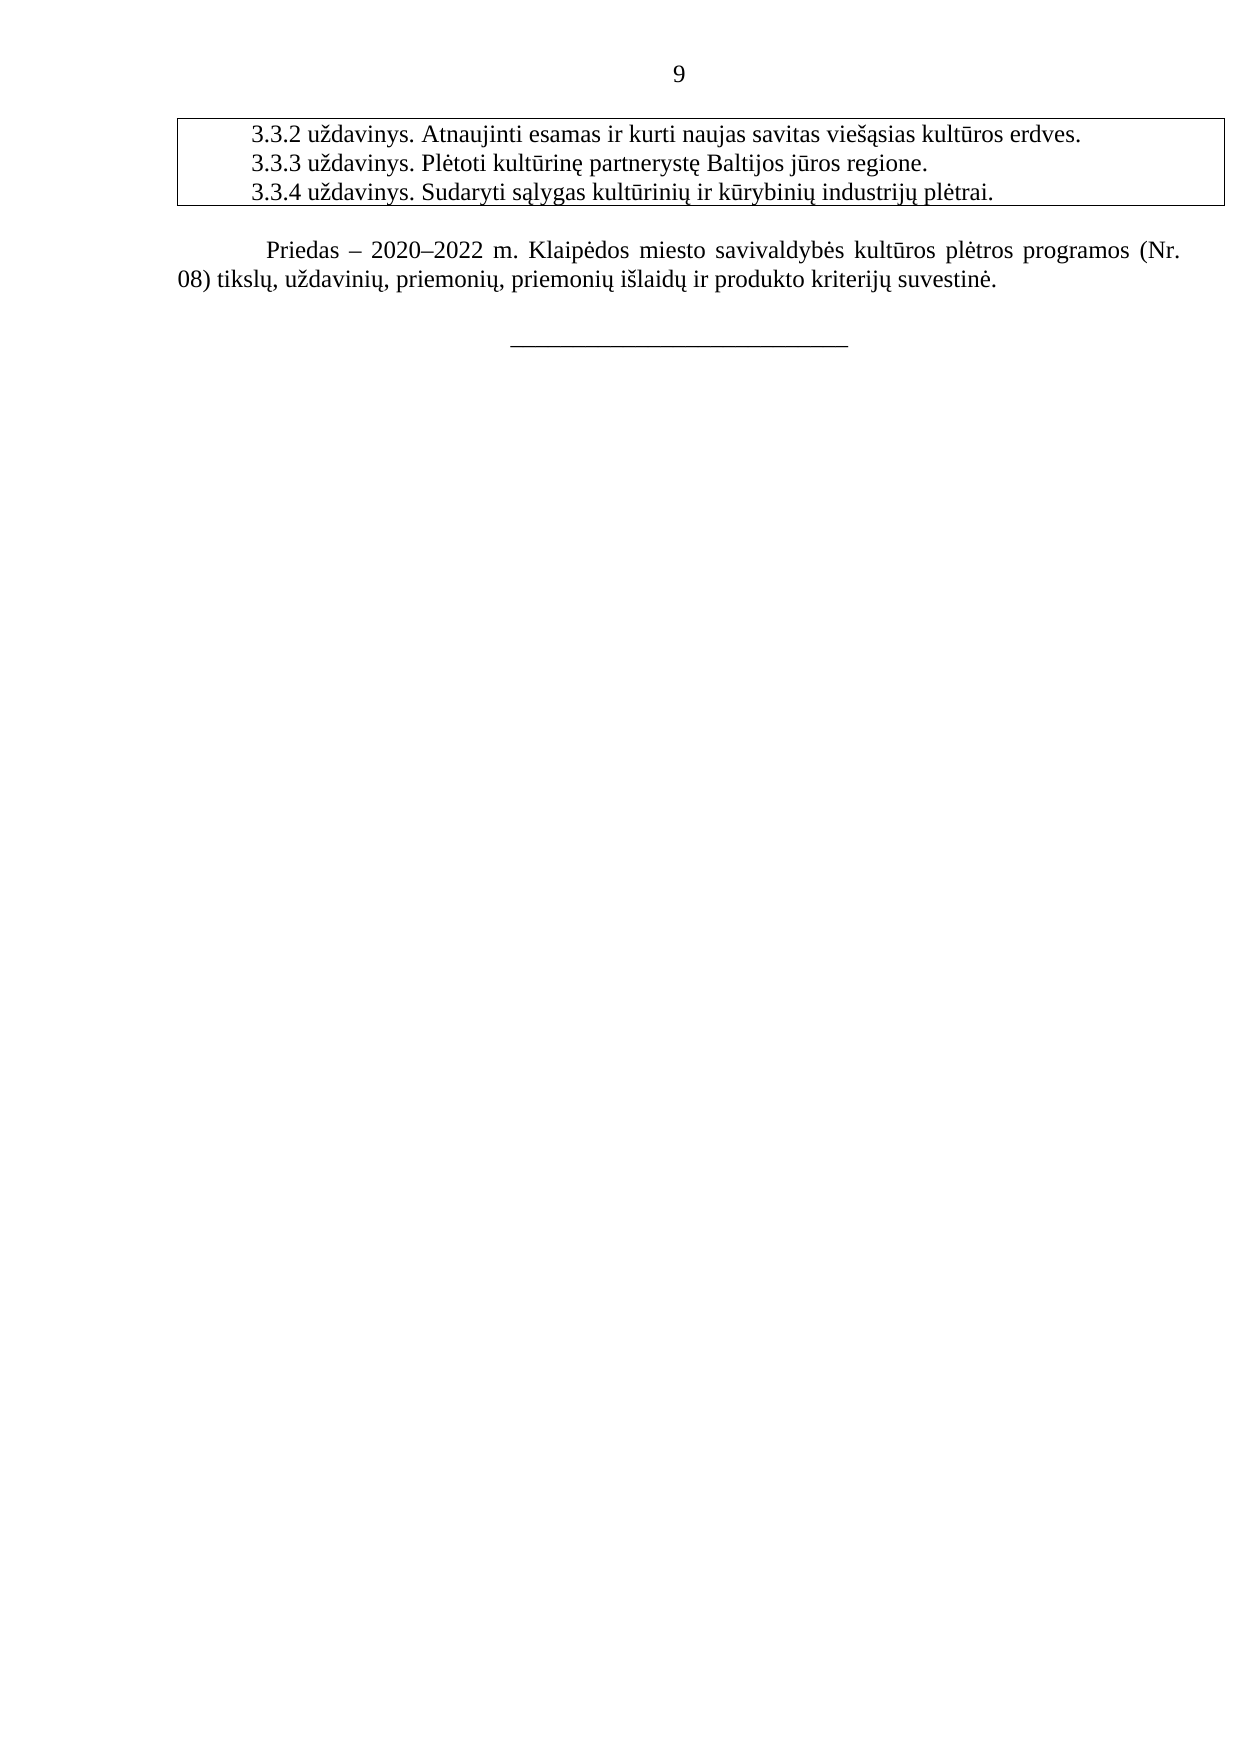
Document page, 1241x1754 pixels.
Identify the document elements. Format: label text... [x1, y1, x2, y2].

text Priedas – 2020–2022 m. Klaipėdos miesto savivaldybės kultūros plėtros programos (Nr. 08) tikslų, uždavinių, priemonių, priemonių išlaidų ir produkto kriterijų suvestinė. [177, 235, 1181, 293]
text ___________________________ [177, 321, 1181, 350]
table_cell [178, 119, 1224, 205]
